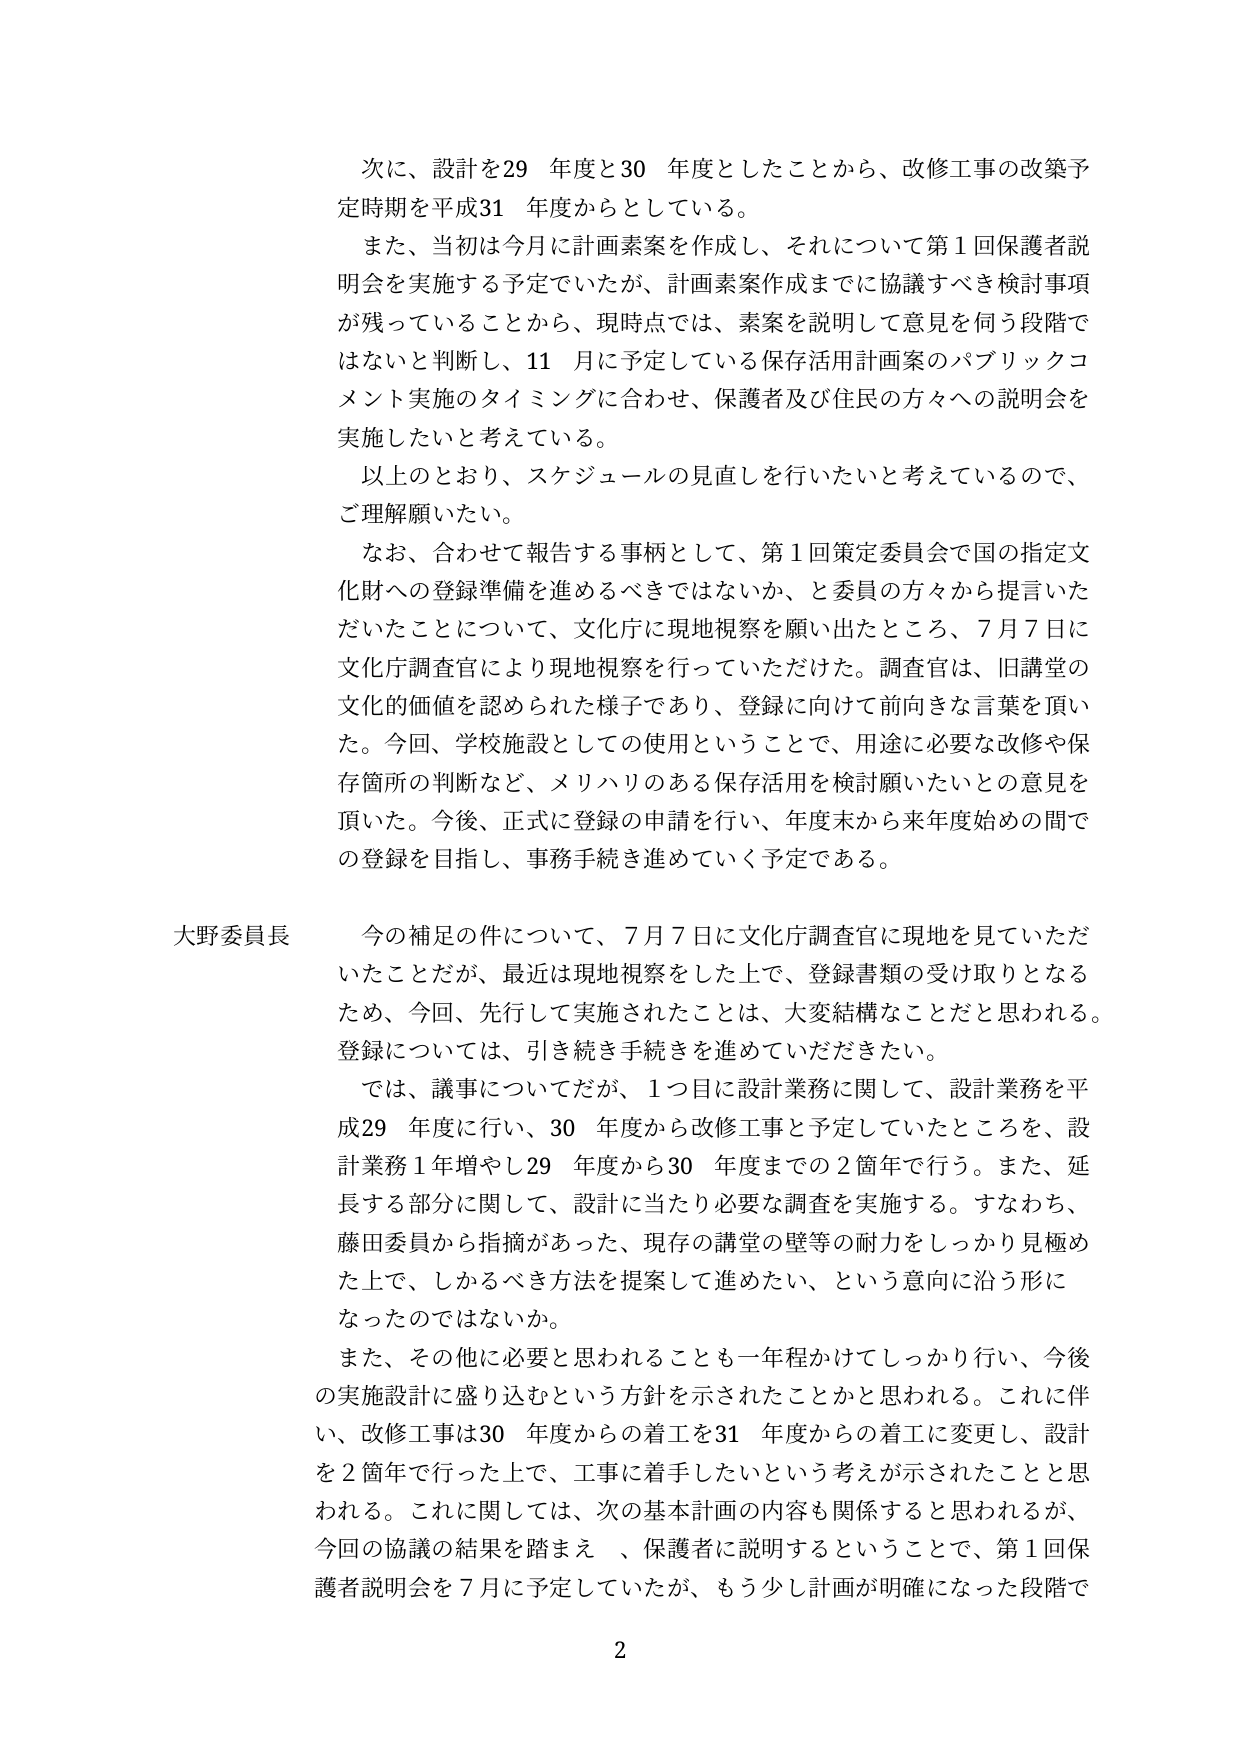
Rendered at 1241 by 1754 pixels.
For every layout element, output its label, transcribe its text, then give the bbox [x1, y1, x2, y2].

text 次に、設計を29年度と30年度としたことから、改修工事の改築予定時期を平成31年度からとしている。 [152, 149, 1091, 225]
text では、議事についてだが、１つ目に設計業務に関して、設計業務を平成29年度に行い、30年度から改修工事と予定していたところを、設計業務１年増やし29年度から30年度までの２箇年で行う。また、延長する部分に関して、設計に当たり必要な調査を実施する。すなわち、藤田委員から指摘があった、現存の講堂の壁等の耐力をしっかり見極めた上で、しかるべき方法を提案して進めたい、という意向に沿う形になったのではないか。 [152, 1069, 1091, 1337]
text 大野委員長 今の補足の件について、７月７日に文化庁調査官に現地を見ていただいたことだが、最近は現地視察をした上で、登録書類の受け取りとなるため、今回、先行して実施されたことは、大変結構なことだと思われる。登録については、引き続き手続きを進めていだだきたい。 [152, 915, 1091, 1069]
text また、当初は今月に計画素案を作成し、それについて第１回保護者説明会を実施する予定でいたが、計画素案作成までに協議すべき検討事項が残っていることから、現時点では、素案を説明して意見を伺う段階ではないと判断し、11月に予定している保存活用計画案のパブリックコメント実施のタイミングに合わせ、保護者及び住民の方々への説明会を実施したいと考えている。 [152, 225, 1091, 455]
text 以上のとおり、スケジュールの見直しを行いたいと考えているので、ご理解願いたい。 [152, 455, 1091, 532]
text なお、合わせて報告する事柄として、第１回策定委員会で国の指定文化財への登録準備を進めるべきではないか、と委員の方々から提言いただいたことについて、文化庁に現地視察を願い出たところ、７月７日に文化庁調査官により現地視察を行っていただけた。調査官は、旧講堂の文化的価値を認められた様子であり、登録に向けて前向きな言葉を頂いた。今回、学校施設としての使用ということで、用途に必要な改修や保存箇所の判断など、メリハリのある保存活用を検討願いたいとの意見を頂いた。今後、正式に登録の申請を行い、年度末から来年度始めの間での登録を目指し、事務手続き進めていく予定である。 [152, 532, 1091, 877]
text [311, 1337, 1091, 1605]
